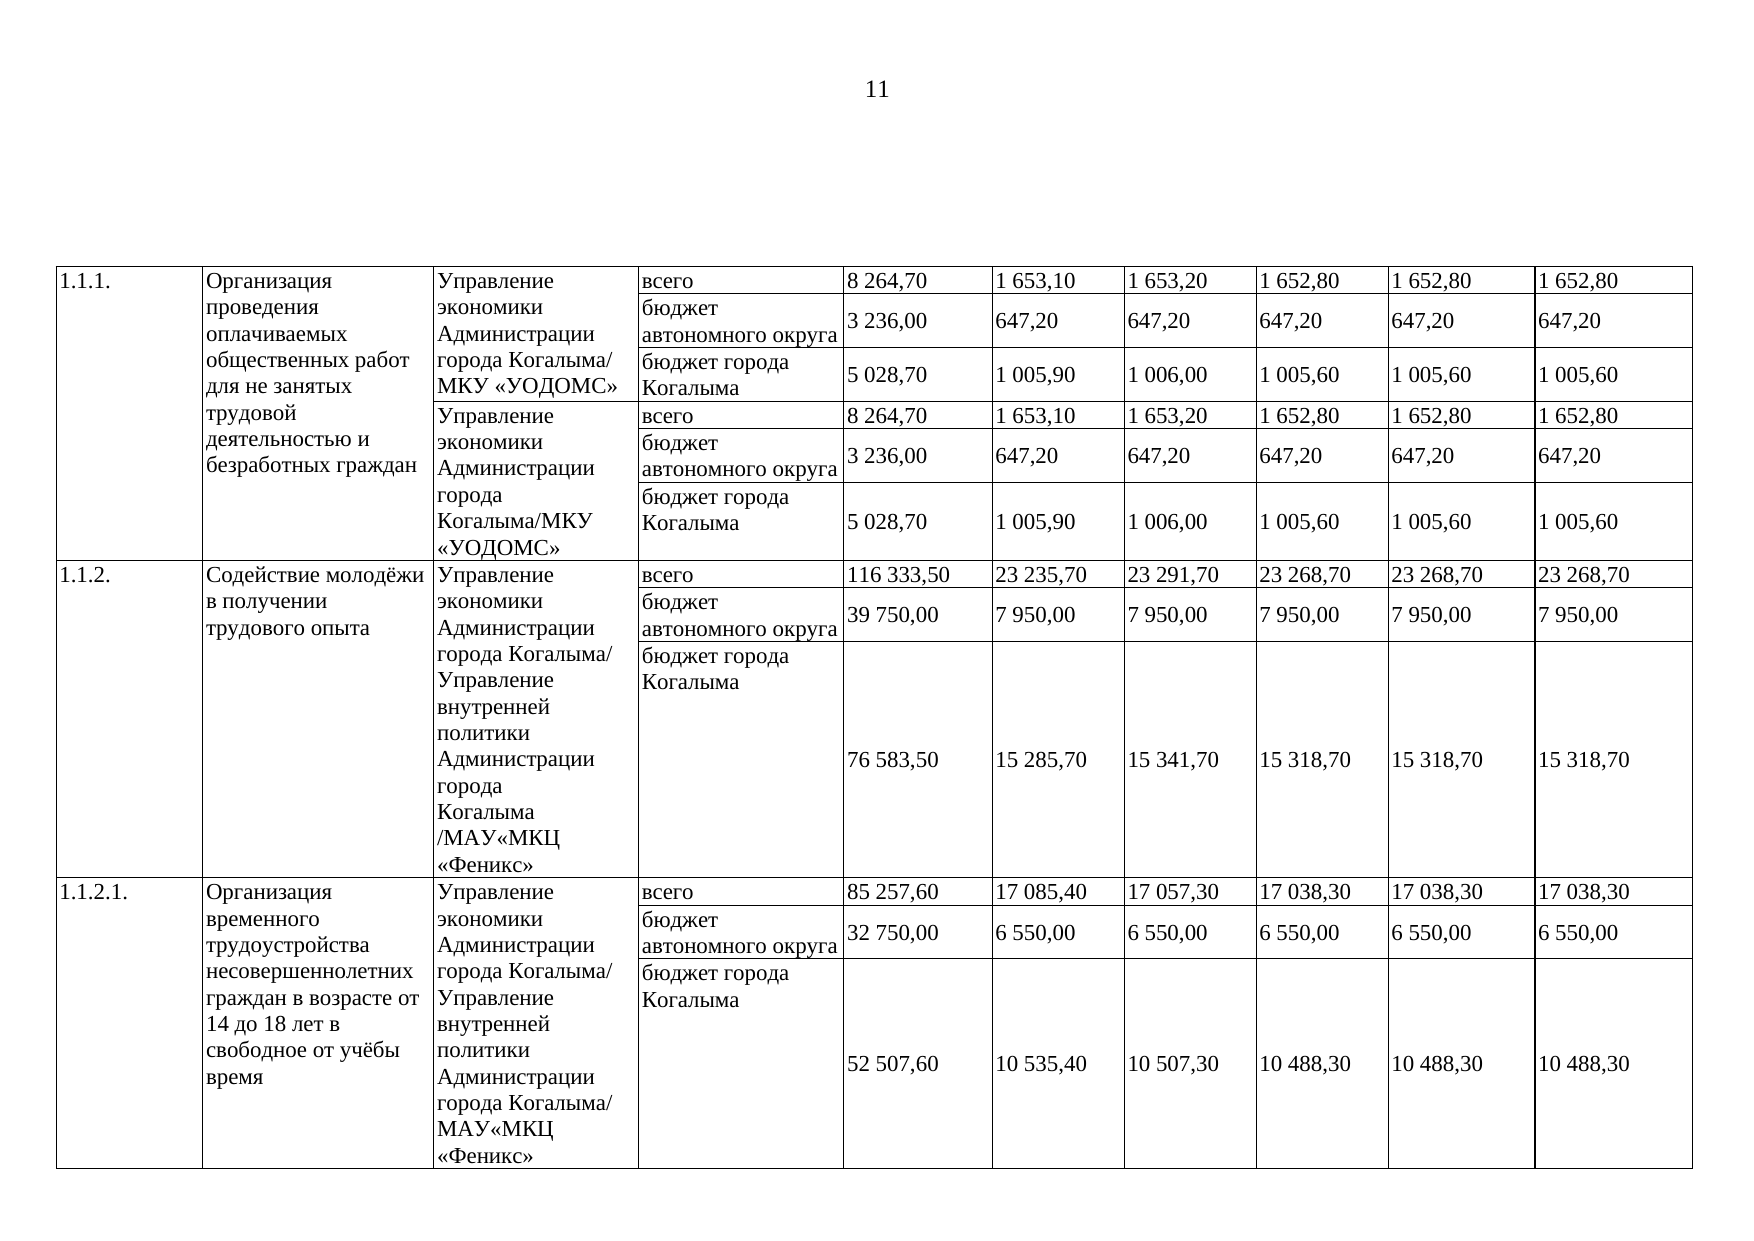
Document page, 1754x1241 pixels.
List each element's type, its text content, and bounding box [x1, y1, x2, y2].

table_cell бюджет автономного округа [639, 429, 843, 482]
table_cell бюджет автономного округа [639, 906, 843, 958]
table_cell 52 507,60 [844, 959, 992, 1168]
table_cell 10 507,30 [1125, 959, 1256, 1168]
table_header 1 652,80 [1257, 267, 1388, 293]
table_cell бюджет города Когалыма [639, 348, 843, 401]
table_cell 17 057,30 [1125, 878, 1256, 904]
table_cell 1.1.2.1. [57, 878, 202, 1168]
table_cell 15 285,70 [993, 642, 1124, 877]
table_cell 6 550,00 [1125, 906, 1256, 958]
table_header 1 652,80 [1536, 267, 1692, 293]
table_cell 32 750,00 [844, 906, 992, 958]
table_cell 5 028,70 [844, 348, 992, 401]
table_cell 7 950,00 [1125, 588, 1256, 641]
table_cell 23 268,70 [1536, 561, 1692, 587]
table_cell Организация временного трудоустройства несовершеннолетних граждан в возрасте от 14 до 18 лет в свободное от учёбы время [203, 878, 433, 1168]
table_cell всего [639, 561, 843, 587]
table_cell 5 028,70 [844, 483, 992, 560]
table_cell 647,20 [1389, 294, 1534, 347]
table_cell 23 268,70 [1389, 561, 1534, 587]
table_cell 1 652,80 [1389, 402, 1534, 428]
table_cell 1 005,90 [993, 348, 1124, 401]
table_cell 6 550,00 [1389, 906, 1534, 958]
table_cell 15 318,70 [1536, 642, 1692, 877]
table_cell 1 653,10 [993, 402, 1124, 428]
table_cell 76 583,50 [844, 642, 992, 877]
table_cell 7 950,00 [1536, 588, 1692, 641]
table_cell 15 318,70 [1389, 642, 1534, 877]
table_cell 17 038,30 [1536, 878, 1692, 904]
table_cell Управление экономики Администрации города Когалыма/ Управление внутренней политики Администрации города Когалыма/ МАУ«МКЦ «Феникс» [434, 878, 638, 1168]
table_header 1.1.1. [57, 267, 202, 560]
table_cell 647,20 [1257, 429, 1388, 482]
table_cell 1 652,80 [1536, 402, 1692, 428]
table_cell 10 488,30 [1257, 959, 1388, 1168]
table_cell 1 005,60 [1389, 483, 1534, 560]
table_cell 1 005,60 [1536, 483, 1692, 560]
table_cell 17 085,40 [993, 878, 1124, 904]
table_cell 1 006,00 [1125, 348, 1256, 401]
table_cell 23 235,70 [993, 561, 1124, 587]
table_header 1 653,20 [1125, 267, 1256, 293]
table_cell 7 950,00 [993, 588, 1124, 641]
table_cell бюджет автономного округа [639, 588, 843, 641]
table_cell 23 291,70 [1125, 561, 1256, 587]
table_cell 17 038,30 [1257, 878, 1388, 904]
table_cell 3 236,00 [844, 429, 992, 482]
table_cell 7 950,00 [1389, 588, 1534, 641]
table_cell бюджет города Когалыма [639, 959, 843, 1168]
table_cell 1.1.2. [57, 561, 202, 877]
table_cell бюджет города Когалыма [639, 642, 843, 877]
table_cell 10 488,30 [1389, 959, 1534, 1168]
table_cell 10 535,40 [993, 959, 1124, 1168]
table_cell Содействие молодёжи в получении трудового опыта [203, 561, 433, 877]
table_cell 647,20 [1125, 294, 1256, 347]
table_cell Управление экономики Администрации города Когалыма/ Управление внутренней политики Администрации города Когалыма /МАУ«МКЦ «Феникс» [434, 561, 638, 877]
table_cell 6 550,00 [1257, 906, 1388, 958]
table_cell бюджет города Когалыма [639, 483, 843, 560]
table_cell 647,20 [1536, 294, 1692, 347]
table_cell 8 264,70 [844, 402, 992, 428]
table_header 1 652,80 [1389, 267, 1534, 293]
table_cell 647,20 [993, 294, 1124, 347]
table_cell 23 268,70 [1257, 561, 1388, 587]
table_header 8 264,70 [844, 267, 992, 293]
table_cell 1 005,90 [993, 483, 1124, 560]
table_cell 7 950,00 [1257, 588, 1388, 641]
table_cell 17 038,30 [1389, 878, 1534, 904]
table_cell 6 550,00 [993, 906, 1124, 958]
table_cell 10 488,30 [1536, 959, 1692, 1168]
table_header Организация проведения оплачиваемых общественных работ для не занятых трудовой деятельностью и безработных граждан [203, 267, 433, 560]
table_cell 1 652,80 [1257, 402, 1388, 428]
table_header Управление экономики Администрации города Когалыма/ МКУ «УОДОМС» [434, 267, 638, 401]
table_cell 647,20 [993, 429, 1124, 482]
table_cell 1 006,00 [1125, 483, 1256, 560]
table_cell 647,20 [1125, 429, 1256, 482]
table_cell 15 318,70 [1257, 642, 1388, 877]
table_cell 1 005,60 [1389, 348, 1534, 401]
table_cell 1 653,20 [1125, 402, 1256, 428]
table_cell 39 750,00 [844, 588, 992, 641]
table_cell 1 005,60 [1257, 483, 1388, 560]
table_cell 6 550,00 [1536, 906, 1692, 958]
table_cell всего [639, 878, 843, 904]
table_cell всего [639, 402, 843, 428]
table_cell 1 005,60 [1536, 348, 1692, 401]
table_cell 85 257,60 [844, 878, 992, 904]
table_cell Управление экономики Администрации города Когалыма/МКУ «УОДОМС» [434, 402, 638, 560]
table_cell 647,20 [1389, 429, 1534, 482]
table_cell 647,20 [1536, 429, 1692, 482]
table_cell 647,20 [1257, 294, 1388, 347]
table_header 1 653,10 [993, 267, 1124, 293]
table_cell 15 341,70 [1125, 642, 1256, 877]
table_cell бюджет автономного округа [639, 294, 843, 347]
table_header всего [639, 267, 843, 293]
table_cell 3 236,00 [844, 294, 992, 347]
table_cell 1 005,60 [1257, 348, 1388, 401]
table_cell 116 333,50 [844, 561, 992, 587]
